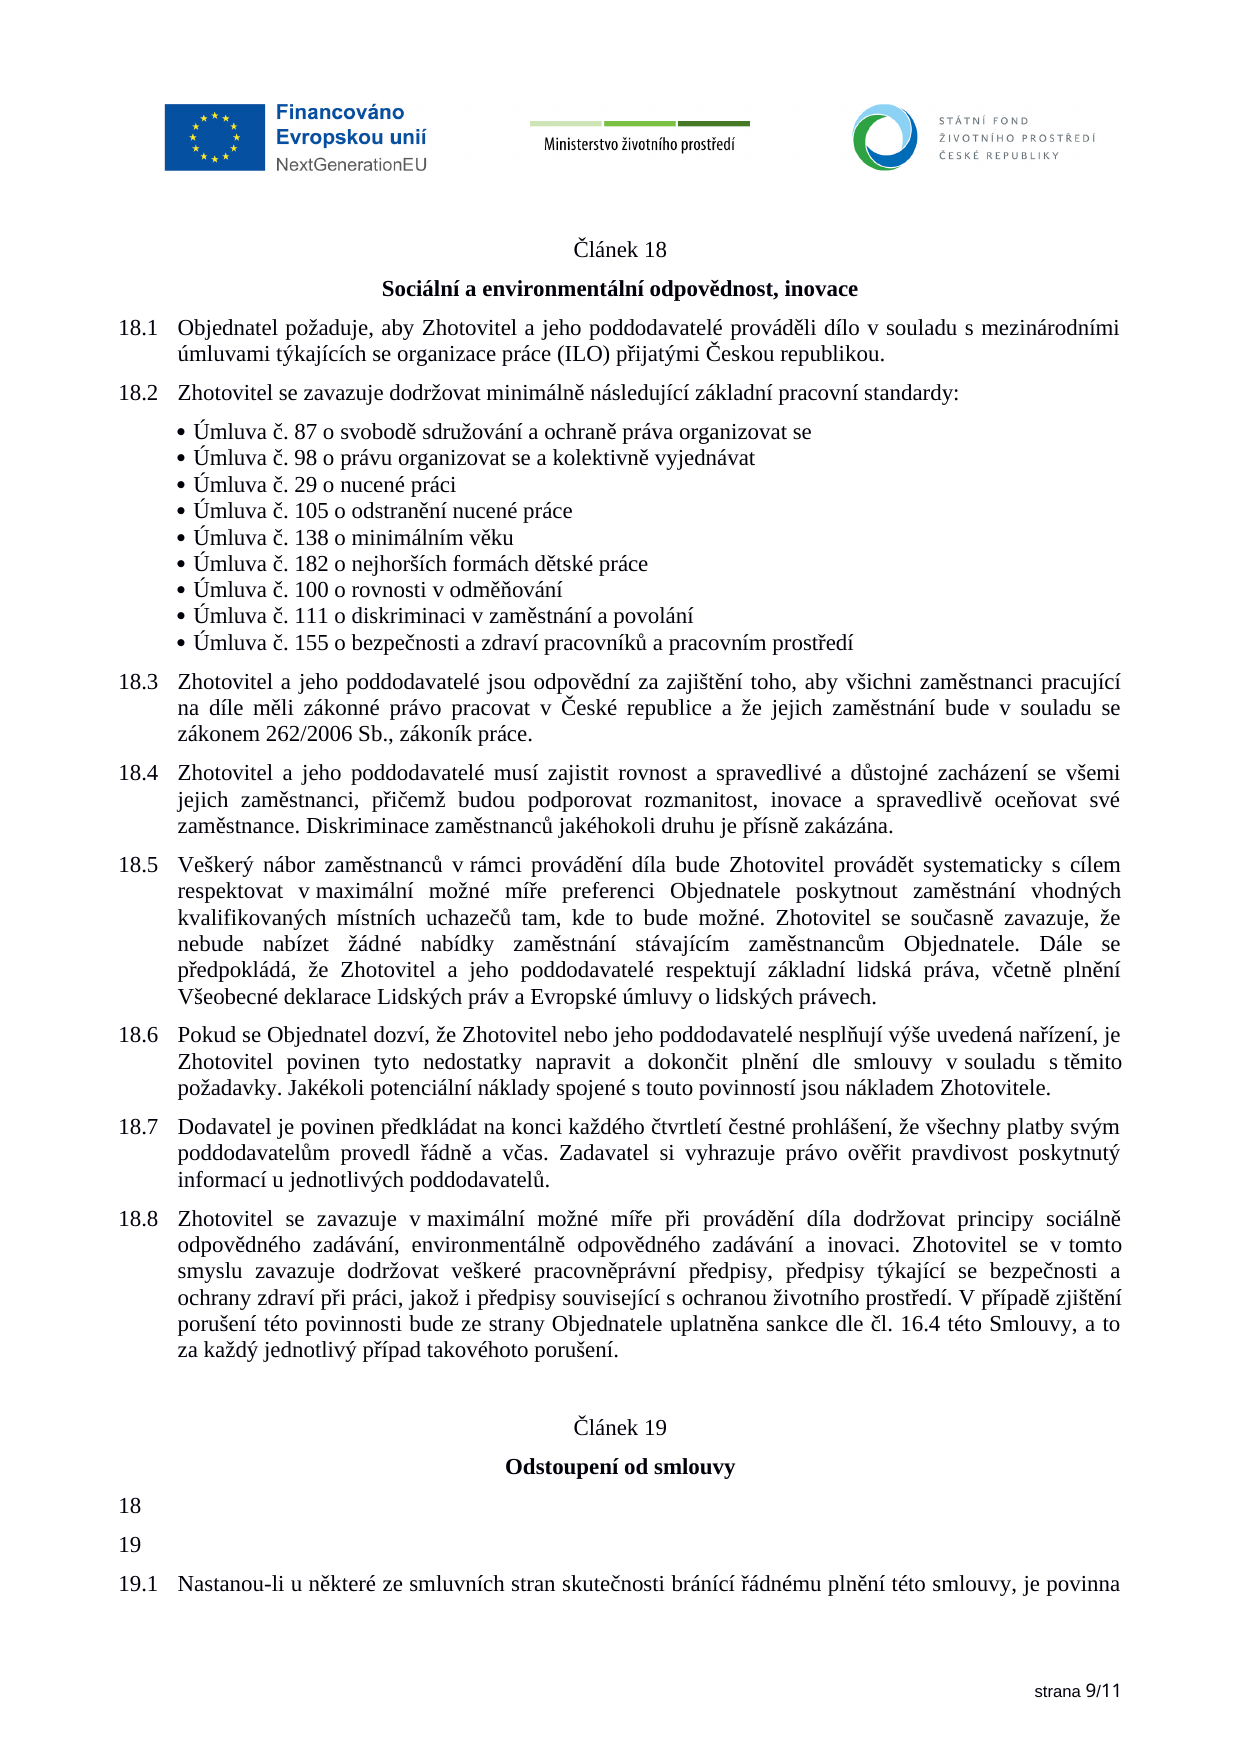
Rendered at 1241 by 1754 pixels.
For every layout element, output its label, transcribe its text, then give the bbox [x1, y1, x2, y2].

list Úmluva č. 87 o svobodě sdružování a ochraně práva organizovat se [177, 418, 1122, 444]
list Objednatel požaduje, aby Zhotovitel a jeho poddodavatelé prováděli dílo v souladu s mezinárodními úmluvami týkajících se organizace práce (ILO) přijatými Českou republikou. [118, 314, 1122, 367]
list Pokud se Objednatel dozví, že Zhotovitel nebo jeho poddodavatelé nesplňují výše uvedená nařízení, je Zhotovitel povinen tyto nedostatky napravit a dokončit plnění dle smlouvy v souladu s těmito požadavky. Jakékoli potenciální náklady spojené s touto povinností jsou nákladem Zhotovitele. [118, 1022, 1122, 1101]
list Úmluva č. 105 o odstranění nucené práce [177, 497, 1122, 523]
text Sociální a environmentální odpovědnost, inovace [118, 275, 1122, 302]
list Zhotovitel se zavazuje v maximální možné míře při provádění díla dodržovat principy sociálně odpovědného zadávání, environmentálně odpovědného zadávání a inovaci. Zhotovitel se v tomto smyslu zavazuje dodržovat veškeré pracovněprávní předpisy, předpisy týkající se bezpečnosti a ochrany zdraví při práci, jakož i předpisy související s ochranou životního prostředí. V případě zjištění porušení této povinnosti bude ze strany Objednatele uplatněna sankce dle čl. 16.4 této Smlouvy, a to za každý jednotlivý případ takovéhoto porušení. [118, 1205, 1122, 1363]
list Úmluva č. 182 o nejhorších formách dětské práce [177, 550, 1122, 576]
list Úmluva č. 100 o rovnosti v odměňování [177, 576, 1122, 603]
text Článek 18 [118, 236, 1122, 263]
list Úmluva č. 111 o diskriminaci v zaměstnání a povolání [177, 603, 1122, 629]
list Úmluva č. 29 o nucené práci [177, 471, 1122, 497]
list Zhotovitel a jeho poddodavatelé jsou odpovědní za zajištění toho, aby všichni zaměstnanci pracující na díle měli zákonné právo pracovat v České republice a že jejich zaměstnání bude v souladu se zákonem 262/2006 Sb., zákoník práce. [118, 668, 1122, 747]
list Úmluva č. 155 o bezpečnosti a zdraví pracovníků a pracovním prostředí [177, 629, 1122, 655]
list Úmluva č. 138 o minimálním věku [177, 523, 1122, 550]
list Zhotovitel a jeho poddodavatelé musí zajistit rovnost a spravedlivé a důstojné zacházení se všemi jejich zaměstnanci, přičemž budou podporovat rozmanitost, inovace a spravedlivě oceňovat své zaměstnance. Diskriminace zaměstnanců jakéhokoli druhu je přísně zakázána. [118, 759, 1122, 838]
list Úmluva č. 98 o právu organizovat se a kolektivně vyjednávat [177, 444, 1122, 471]
list Dodavatel je povinen předkládat na konci každého čtvrtletí čestné prohlášení, že všechny platby svým poddodavatelům provedl řádně a včas. Zadavatel si vyhrazuje právo ověřit pravdivost poskytnutý informací u jednotlivých poddodavatelů. [118, 1113, 1122, 1192]
picture [162, 101, 1098, 174]
text Odstoupení od smlouvy [118, 1453, 1122, 1479]
list Veškerý nábor zaměstnanců v rámci provádění díla bude Zhotovitel provádět systematicky s cílem respektovat v maximální možné míře preferenci Objednatele poskytnout zaměstnání vhodných kvalifikovaných místních uchazečů tam, kde to bude možné. Zhotovitel se současně zavazuje, že nebude nabízet žádné nabídky zaměstnání stávajícím zaměstnancům Objednatele. Dále se předpokládá, že Zhotovitel a jeho poddodavatelé respektují základní lidská práva, včetně plnění Všeobecné deklarace Lidských práv a Evropské úmluvy o lidských právech. [118, 851, 1122, 1009]
list Zhotovitel se zavazuje dodržovat minimálně následující základní pracovní standardy: [118, 379, 1122, 406]
text Článek 19 [118, 1414, 1122, 1441]
